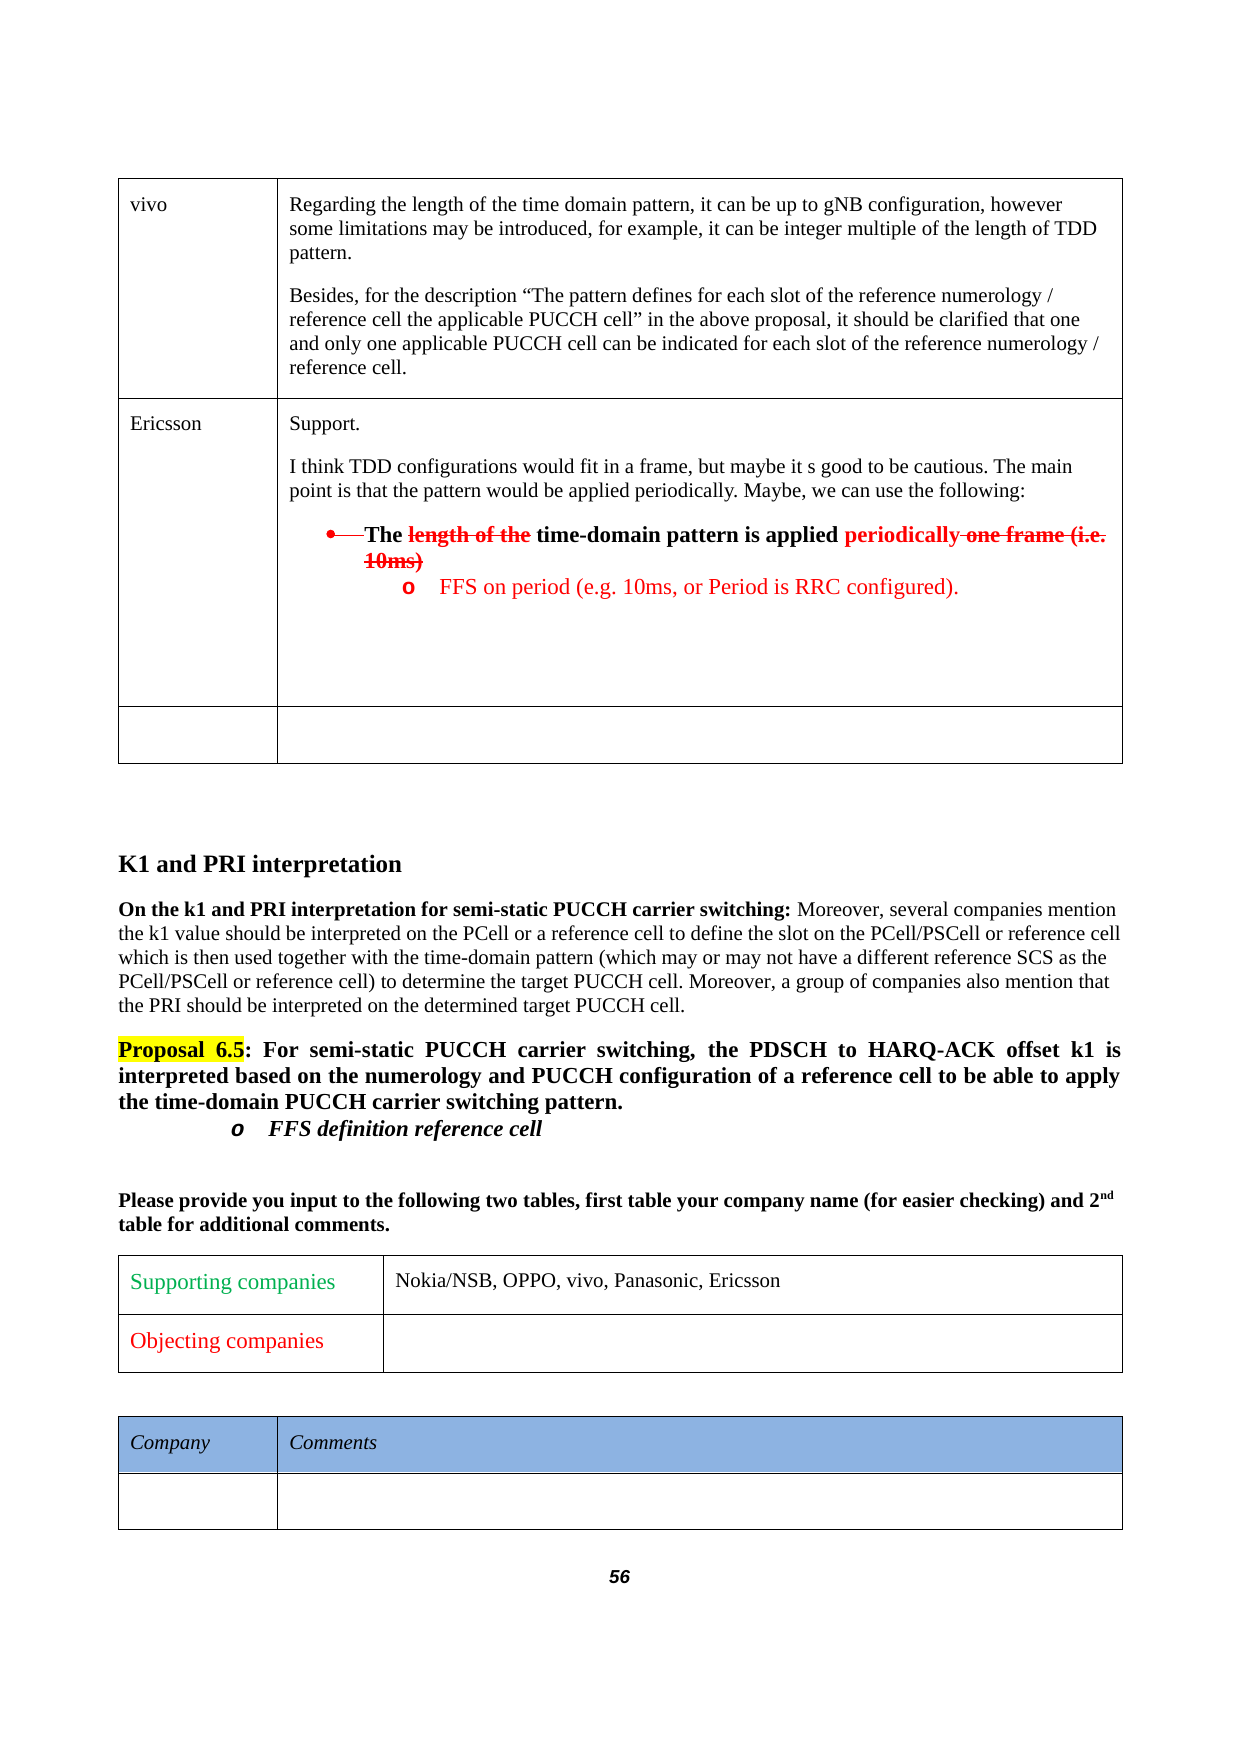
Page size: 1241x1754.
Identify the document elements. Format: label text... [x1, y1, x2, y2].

table_cell vivo [119, 179, 277, 397]
table_header Supporting companies [119, 1256, 383, 1313]
table_cell [384, 1315, 1122, 1372]
list FFS definition reference cell [231, 1115, 1122, 1143]
table_cell Ericsson [119, 399, 277, 706]
text On the k1 and PRI interpretation for semi-static PUCCH carrier switching: Moreover, several companies mention the k1 value should be interpreted on the PCell or a reference cell to define the slot on the PCell/PSCell or reference cell which is then used together with the time-domain pattern (which may or may not have a different reference SCS as the PCell/PSCell or reference cell) to determine the target PUCCH cell. Moreover, a group of companies also mention that the PRI should be interpreted on the determined target PUCCH cell. [118, 897, 1122, 1017]
text Please provide you input to the following two tables, first table your company name (for easier checking) and 2nd table for additional comments. [118, 1188, 1122, 1236]
table_cell Objecting companies [119, 1315, 383, 1372]
table_cell [278, 1474, 1122, 1529]
table_cell [119, 1474, 277, 1529]
table_cell Regarding the length of the time domain pattern, it can be up to gNB configuration, however some limitations may be introduced, for example, it can be integer multiple of the length of TDD pattern. Besides, for the description “The pattern defines for each slot of the reference numerology / reference cell the applicable PUCCH cell” in the above proposal, it should be clarified that one and only one applicable PUCCH cell can be indicated for each slot of the reference numerology / reference cell. [278, 179, 1122, 397]
table_header Nokia/NSB, OPPO, vivo, Panasonic, Ericsson [384, 1256, 1122, 1313]
table_header Comments [278, 1417, 1122, 1472]
text K1 and PRI interpretation [118, 849, 1122, 878]
table_header Company [119, 1417, 277, 1472]
table_cell [278, 707, 1122, 762]
text Proposal 6.5: For semi-static PUCCH carrier switching, the PDSCH to HARQ-ACK offset k1 is interpreted based on the numerology and PUCCH configuration of a reference cell to be able to apply the time-domain PUCCH carrier switching pattern. [118, 1036, 1122, 1115]
table_cell [119, 707, 277, 762]
table_cell Support. I think TDD configurations would fit in a frame, but maybe it s good to be cautious. The main point is that the pattern would be applied periodically. Maybe, we can use the following: The length of the time-domain pattern is applied periodically one frame (i.e. 10ms) FFS on period (e.g. 10ms, or Period is RRC configured). [278, 399, 1122, 706]
